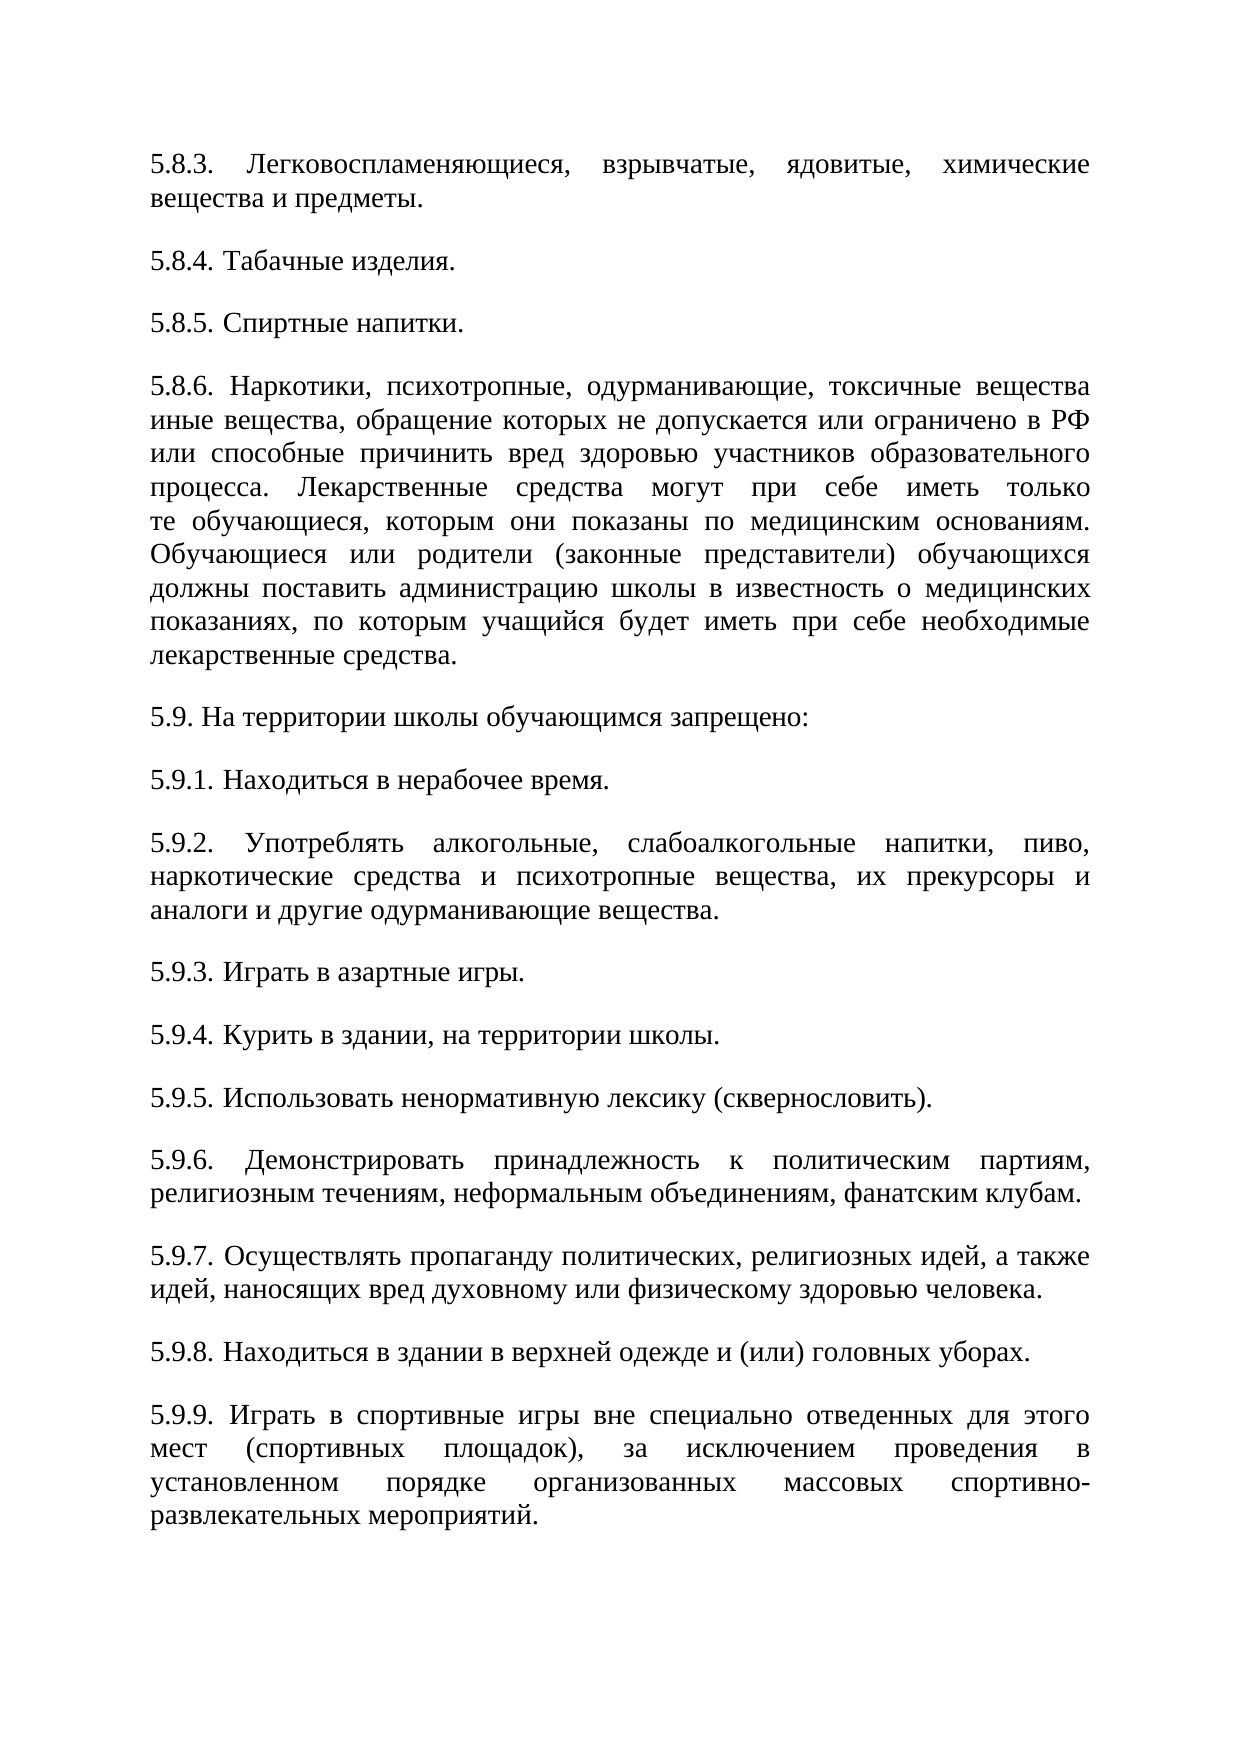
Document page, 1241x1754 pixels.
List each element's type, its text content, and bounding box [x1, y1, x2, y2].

list Табачные изделия. [150, 243, 1240, 276]
list Легковоспламеняющиеся, взрывчатые, ядовитые, химические вещества и предметы. [150, 148, 1091, 213]
list Играть в азартные игры. [150, 954, 1240, 988]
list Осуществлять пропаганду политических, религиозных идей, а также идей, наносящих вред духовному или физическому здоровью человека. [150, 1239, 1091, 1304]
list Спиртные напитки. [150, 305, 1240, 339]
list Использовать ненормативную лексику (сквернословить). [150, 1080, 1240, 1113]
list Курить в здании, на территории школы. [150, 1017, 1240, 1051]
list На территории школы обучающимся запрещено: [150, 699, 1240, 733]
list Демонстрировать принадлежность к политическим партиям, религиозным течениям, неформальным объединениям, фанатским клубам. [150, 1143, 1091, 1209]
list Находиться в нерабочее время. [150, 762, 1240, 796]
list Употреблять алкогольные, слабоалкогольные напитки, пиво, наркотические средства и психотропные вещества, их прекурсоры и аналоги и другие одурманивающие вещества. [150, 825, 1091, 925]
list Наркотики, психотропные, одурманивающие, токсичные вещества иные вещества, обращение которых не допускается или ограничено в РФ или способные причинить вред здоровью участников образовательного процесса. Лекарственные средства могут при себе иметь только те обучающиеся, которым они показаны по медицинским основаниям. Обучающиеся или родители (законные представители) обучающихся должны поставить администрацию школы в известность о медицинских показаниях, по которым учащийся будет иметь при себе необходимые лекарственные средства. [150, 368, 1091, 670]
list Играть в спортивные игры вне специально отведенных для этого мест (спортивных площадок), за исключением проведения в установленном порядке организованных массовых спортивно- развлекательных мероприятий. [150, 1397, 1091, 1531]
list Находиться в здании в верхней одежде и (или) головных уборах. [150, 1334, 1240, 1367]
